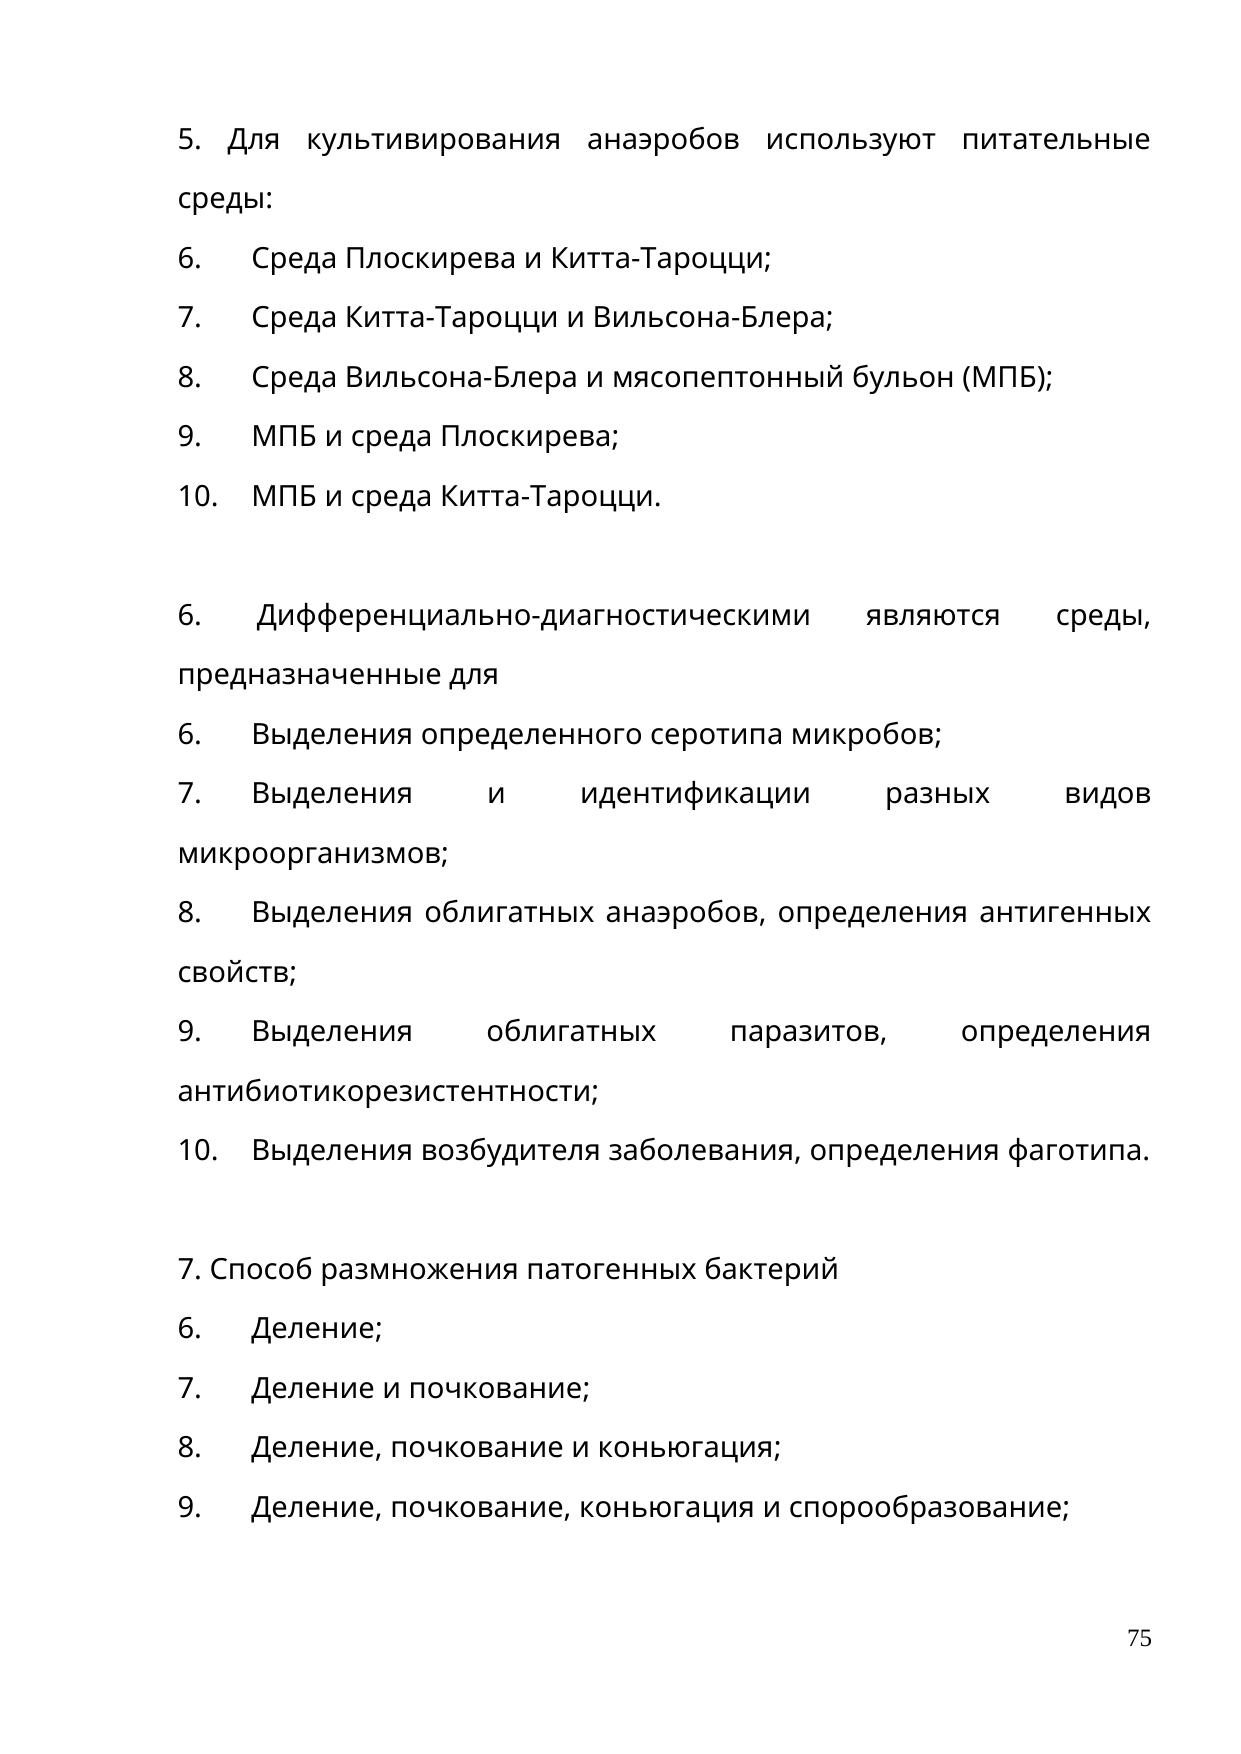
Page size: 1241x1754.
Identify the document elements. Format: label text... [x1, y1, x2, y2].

list МПБ и среда Китта-Тароцци. [177, 475, 1152, 515]
text 6. Дифференциально-диагностическими являются среды, предназначенные для [177, 594, 1152, 693]
text 5. Для культивирования анаэробов используют питательные среды: [177, 118, 1152, 217]
list Среда Вильсона-Блера и мясопептонный бульон (МПБ); [177, 356, 1152, 396]
list Деление; [177, 1308, 1152, 1347]
list Среда Плоскирева и Китта-Тароцци; [177, 237, 1152, 277]
list Выделения облигатных паразитов, определения антибиотикорезистентности; [177, 1010, 1152, 1109]
text 7. Способ размножения патогенных бактерий [177, 1248, 1152, 1288]
list Выделения определенного серотипа микробов; [177, 713, 1152, 753]
list Среда Китта-Тароцци и Вильсона-Блера; [177, 297, 1152, 336]
list Выделения и идентификации разных видов микроорганизмов; [177, 772, 1152, 872]
list Выделения возбудителя заболевания, определения фаготипа. [177, 1129, 1152, 1169]
list Выделения облигатных анаэробов, определения антигенных свойств; [177, 891, 1152, 991]
list Деление, почкование, коньюгация и спорообразование; [177, 1486, 1152, 1526]
list Деление, почкование и коньюгация; [177, 1427, 1152, 1466]
list Деление и почкование; [177, 1367, 1152, 1407]
list МПБ и среда Плоскирева; [177, 416, 1152, 455]
